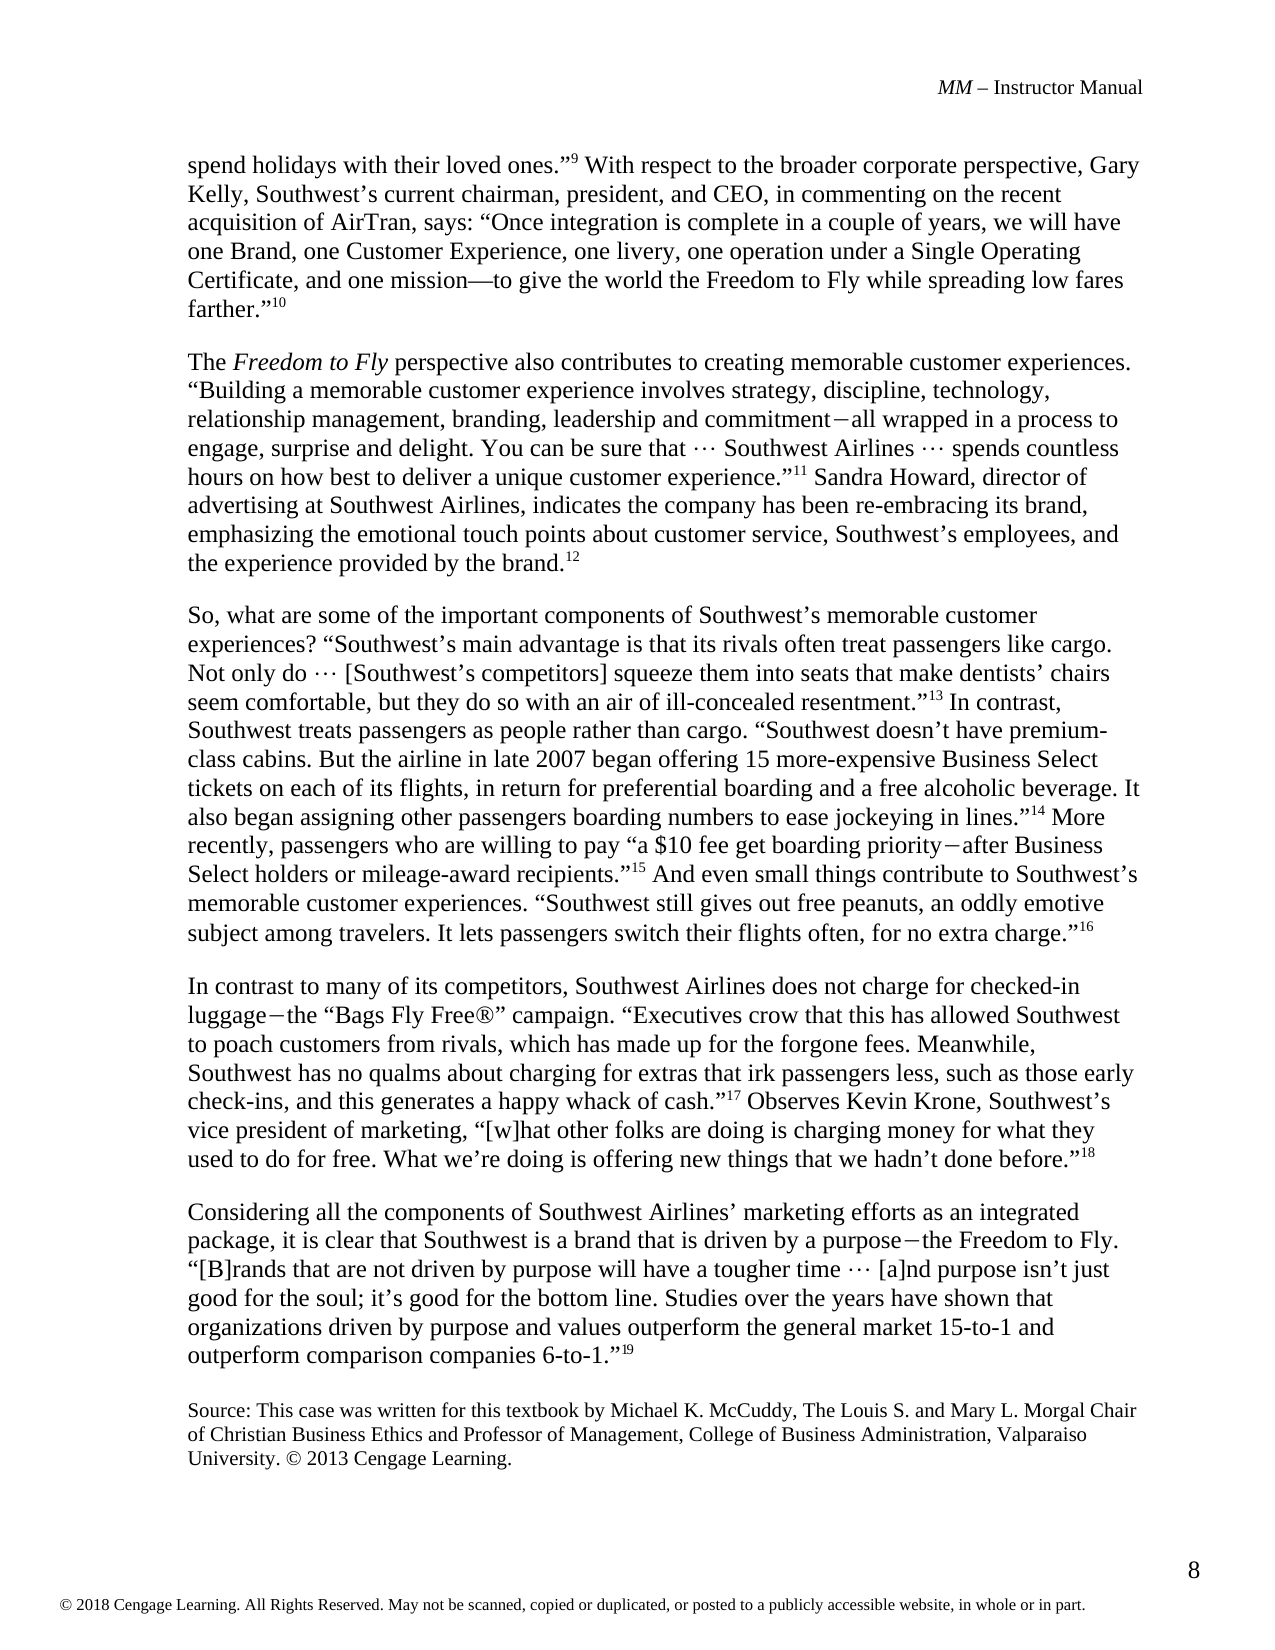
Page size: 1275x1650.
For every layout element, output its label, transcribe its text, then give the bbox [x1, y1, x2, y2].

text Source: This case was written for this textbook by Michael K. McCuddy, The Louis S. and Mary L. Morgal Chair of Christian Business Ethics and Professor of Management, College of Business Administration, Valparaiso University. © 2013 Cengage Learning. [187, 1398, 1143, 1470]
text The Freedom to Fly perspective also contributes to creating memorable customer experiences. “Building a memorable customer experience involves strategy, discipline, technology, relationship management, branding, leadership and commitmentall wrapped in a process to engage, surprise and delight. You can be sure that Southwest Airlines spends countless hours on how best to deliver a unique customer experience.” Sandra Howard, director of advertising at Southwest Airlines, indicates the company has been re-embracing its brand, emphasizing the emotional touch points about customer service, Southwest’s employees, and the experience provided by the brand. [187, 347, 1143, 577]
text Considering all the components of Southwest Airlines’ marketing efforts as an integrated package, it is clear that Southwest is a brand that is driven by a purposethe Freedom to Fly. “[B]rands that are not driven by purpose will have a tougher time [a]nd purpose isn’t just good for the soul; it’s good for the bottom line. Studies over the years have shown that organizations driven by purpose and values outperform the general market 15-to-1 and outperform comparison companies 6-to-1.” [187, 1197, 1143, 1369]
text So, what are some of the important components of Southwest’s memorable customer experiences? “Southwest’s main advantage is that its rivals often treat passengers like cargo. Not only do [Southwest’s competitors] squeeze them into seats that make dentists’ chairs seem comfortable, but they do so with an air of ill-concealed resentment.” In contrast, Southwest treats passengers as people rather than cargo. “Southwest doesn’t have premium-class cabins. But the airline in late 2007 began offering 15 more-expensive Business Select tickets on each of its flights, in return for preferential boarding and a free alcoholic beverage. It also began assigning other passengers boarding numbers to ease jockeying in lines.” More recently, passengers who are willing to pay “a $10 fee get boarding priorityafter Business Select holders or mileage-award recipients.” And even small things contribute to Southwest’s memorable customer experiences. “Southwest still gives out free peanuts, an oddly emotive subject among travelers. It lets passengers switch their flights often, for no extra charge.” [187, 601, 1143, 947]
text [187, 150, 1143, 322]
text In contrast to many of its competitors, Southwest Airlines does not charge for checked-in luggagethe “Bags Fly Free” campaign. “Executives crow that this has allowed Southwest to poach customers from rivals, which has made up for the forgone fees. anwhile, Southwest has no qualms about charging for extras that irk passengers less, such as those early check-ins, and this generates a happy whack of cash.” Observes Kevin Krone, Southwest’s vice president of marketing, “[w]hat other folks are doing is charging money for what they used to do for free. What we’re doing is offering new things that we hadn’t done before.” [187, 971, 1143, 1173]
